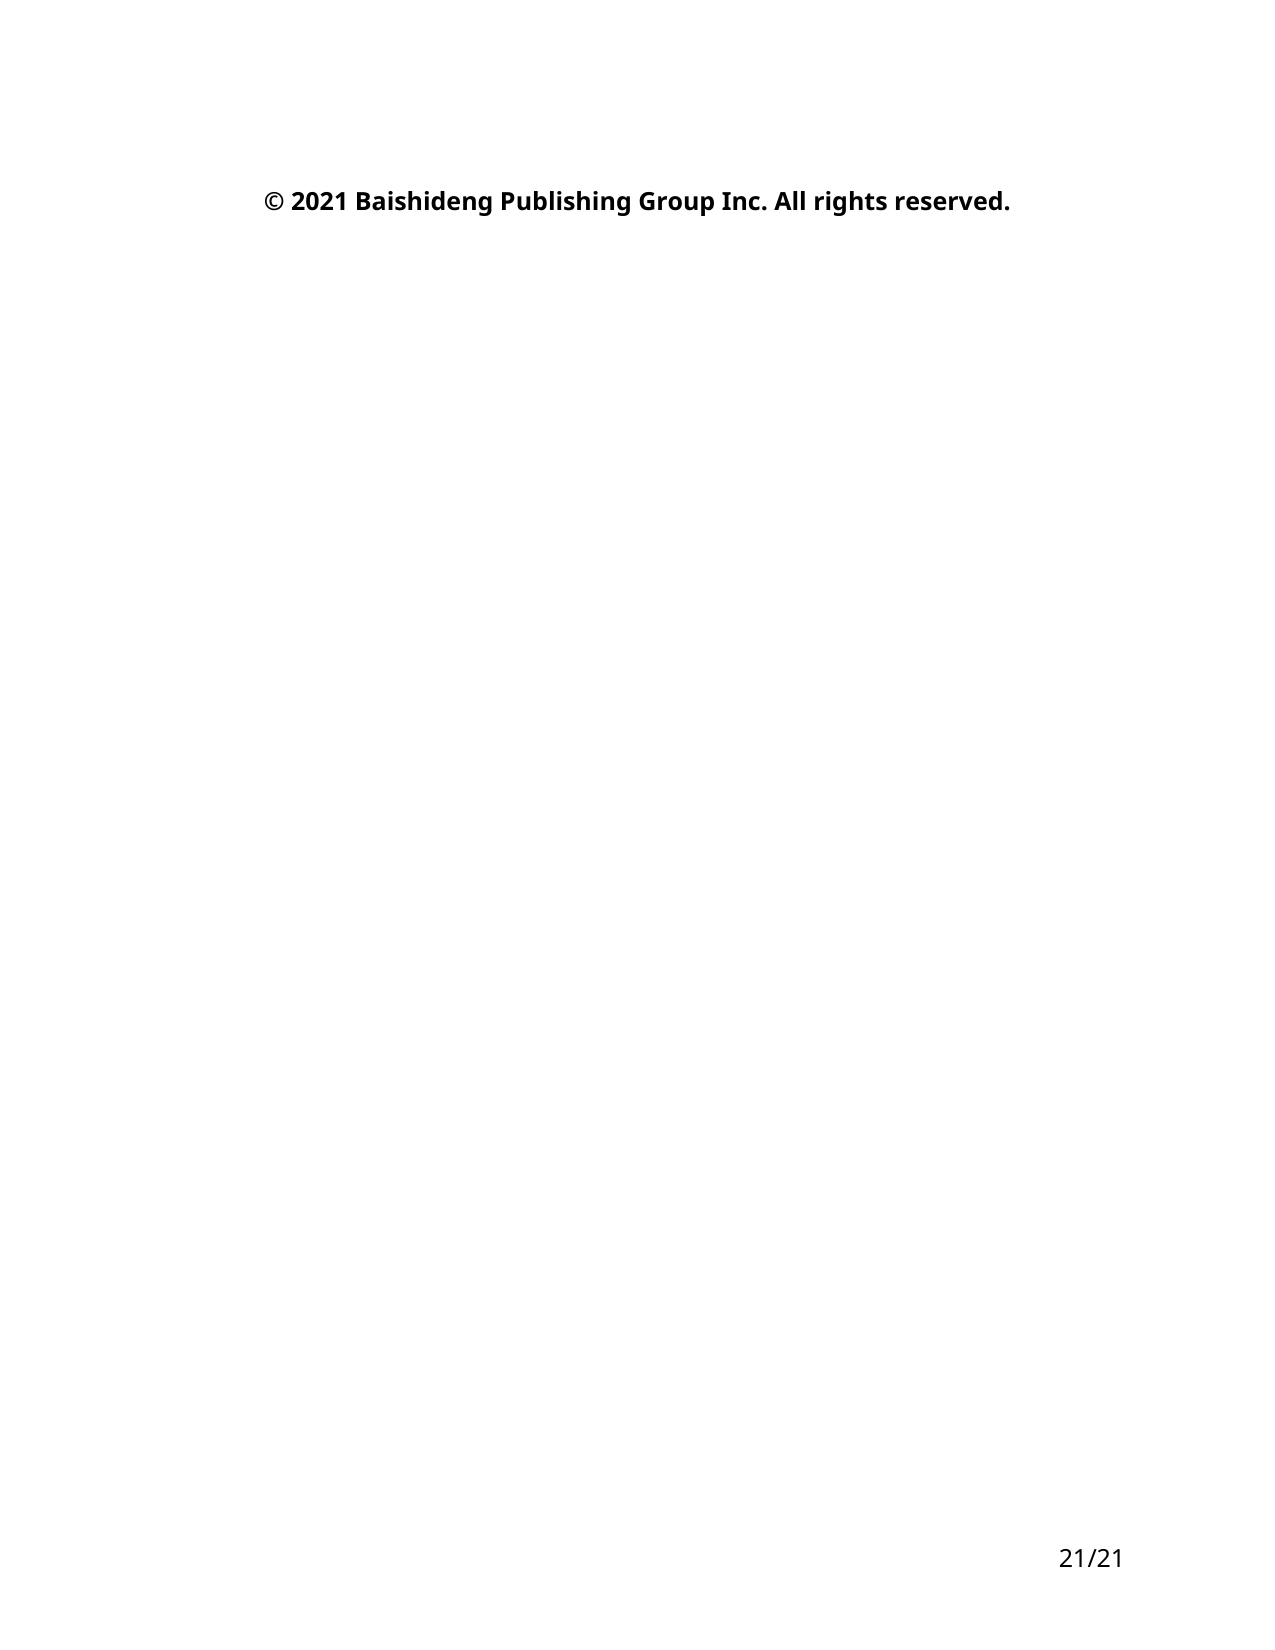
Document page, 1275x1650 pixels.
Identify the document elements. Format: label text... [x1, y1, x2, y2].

text © 2021 Baishideng Publishing Group Inc. All rights reserved. [150, 184, 1125, 218]
